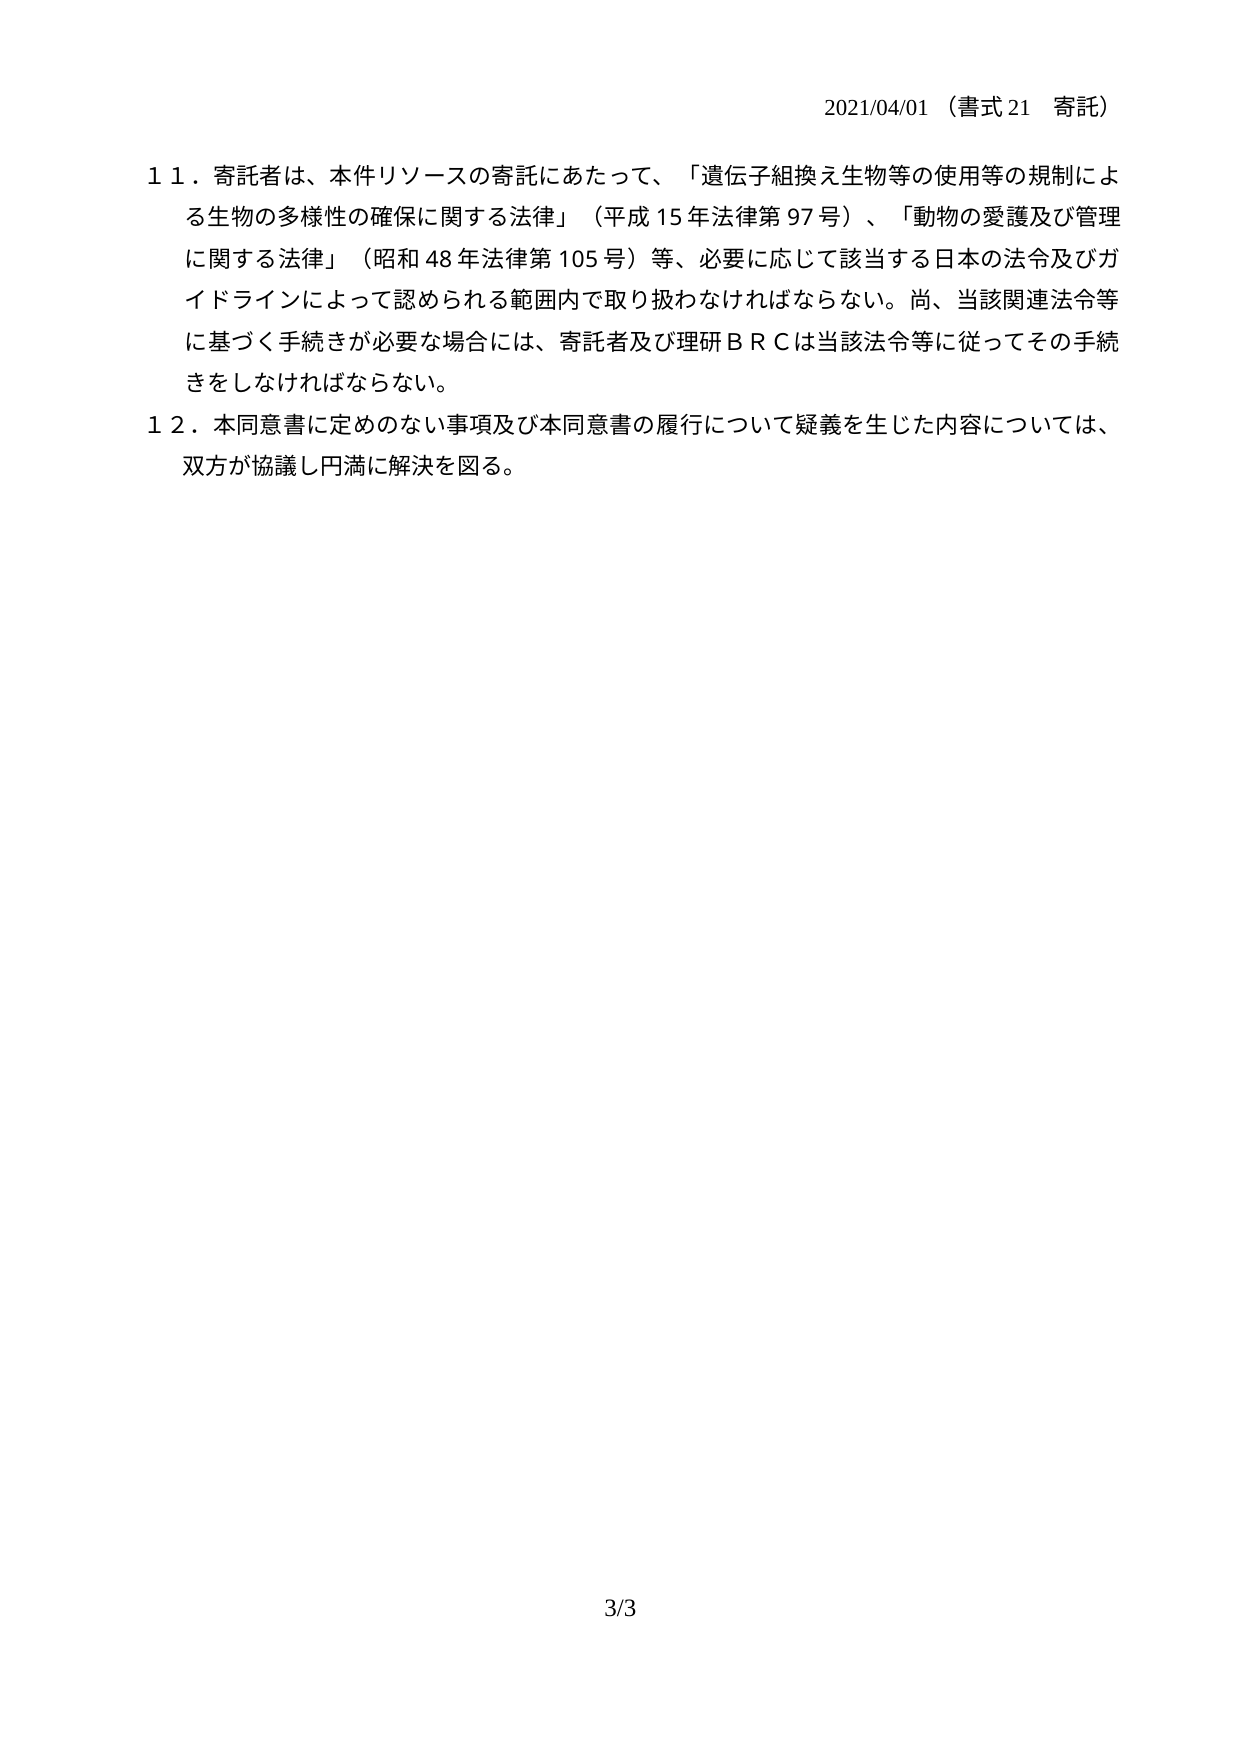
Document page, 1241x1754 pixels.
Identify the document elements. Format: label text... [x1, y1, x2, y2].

text １１．寄託者は、本件リソースの寄託にあたって、「遺伝子組換え生物等の使用等の規制による生物の多様性の確保に関する法律」（平成15年法律第97号）、「動物の愛護及び管理に関する法律」（昭和48年法律第105号）等、必要に応じて該当する日本の法令及びガイドラインによって認められる範囲内で取り扱わなければならない。尚、当該関連法令等に基づく手続きが必要な場合には、寄託者及び理研ＢＲＣは当該法令等に従ってその手続きをしなければならない。 [143, 158, 1122, 398]
text １２．本同意書に定めのない事項及び本同意書の履行について疑義を生じた内容については、双方が協議し円満に解決を図る。 [143, 407, 1122, 481]
